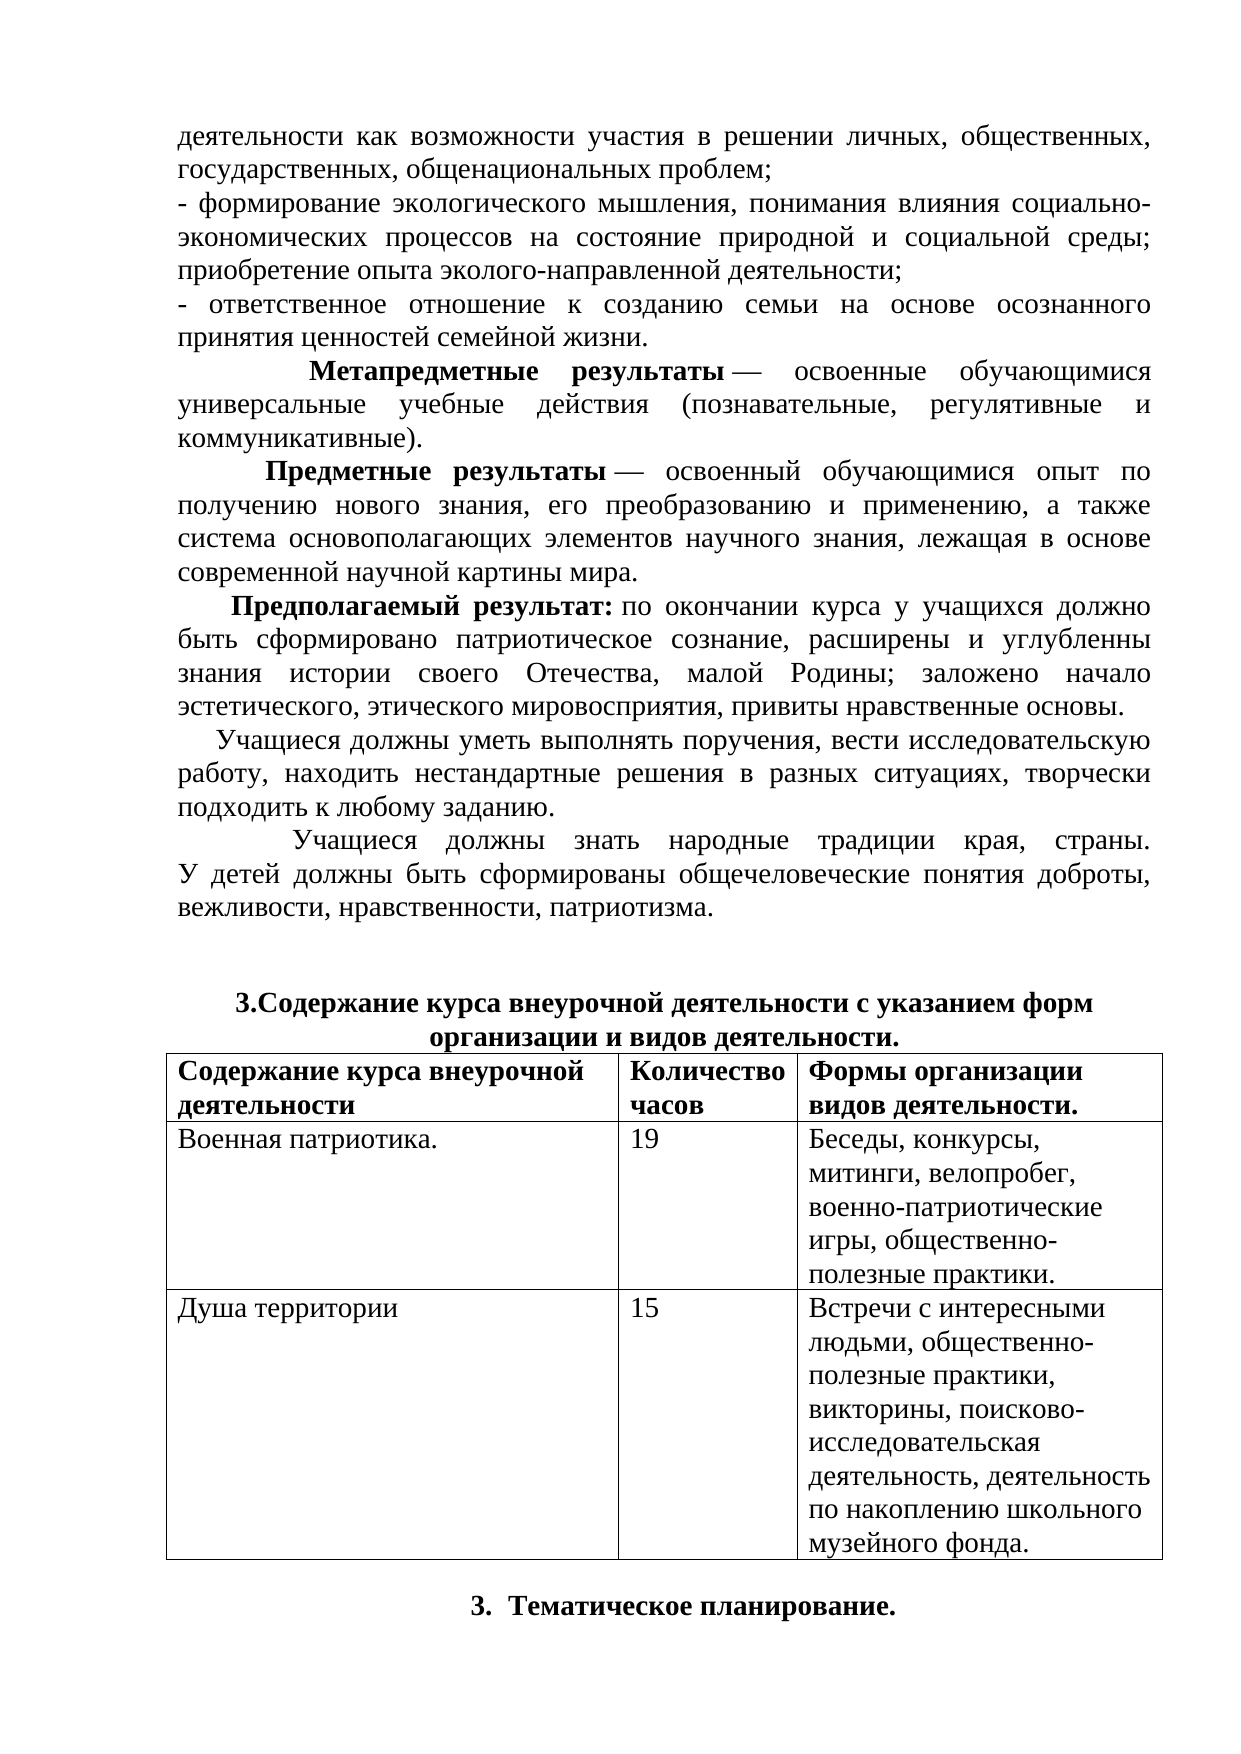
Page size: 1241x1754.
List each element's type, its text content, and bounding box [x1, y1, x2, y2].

table_header Количество часов [619, 1054, 797, 1121]
text Учащиеся должны знать народные традиции края, страны. У детей должны быть сформированы общечеловеческие понятия доброты, вежливости, нравственности, патриотизма. [177, 822, 1152, 923]
table_header Содержание курса внеурочной деятельности [167, 1054, 618, 1121]
table_header Формы организации видов деятельности. [798, 1054, 1162, 1121]
text - формирование экологического мышления, понимания влияния социально-экономических процессов на состояние природной и социальной среды; приобретение опыта эколого-направленной деятельности; [177, 185, 1152, 286]
table_cell Душа территории [167, 1290, 618, 1559]
table_cell Военная патриотика. [167, 1122, 618, 1289]
table_cell 19 [619, 1122, 797, 1289]
text Учащиеся должны уметь выполнять поручения, вести исследовательскую работу, находить нестандартные решения в разных ситуациях, творчески подходить к любому заданию. [177, 722, 1152, 822]
table_cell Беседы, конкурсы, митинги, велопробег, военно-патриотические игры, общественно-полезные практики. [798, 1122, 1162, 1289]
text Метапредметные результаты — освоенные обучающимися универсальные учебные действия (познавательные, регулятивные и коммуникативные). [177, 353, 1152, 453]
text - ответственное отношение к созданию семьи на основе осознанного принятия ценностей семейной жизни. [177, 286, 1152, 353]
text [177, 118, 1152, 185]
text Предполагаемый результат: по окончании курса у учащихся должно быть сформировано патриотическое сознание, расширены и углубленны знания истории своего Отечества, малой Родины; заложено начало эстетического, этического мировосприятия, привиты нравственные основы. [177, 588, 1152, 722]
table_cell Встречи с интересными людьми, общественно-полезные практики, викторины, поисково-исследовательская деятельность, деятельность по накоплению школьного музейного фонда. [798, 1290, 1162, 1559]
text Предметные результаты — освоенный обучающимися опыт по получению нового знания, его преобразованию и применению, а также система основополагающих элементов научного знания, лежащая в основе современной научной картины мира. [177, 453, 1152, 588]
table_cell 15 [619, 1290, 797, 1559]
text 3.Содержание курса внеурочной деятельности с указанием форм организации и видов деятельности. [177, 985, 1152, 1052]
list Тематическое планирование. [215, 1588, 1152, 1622]
